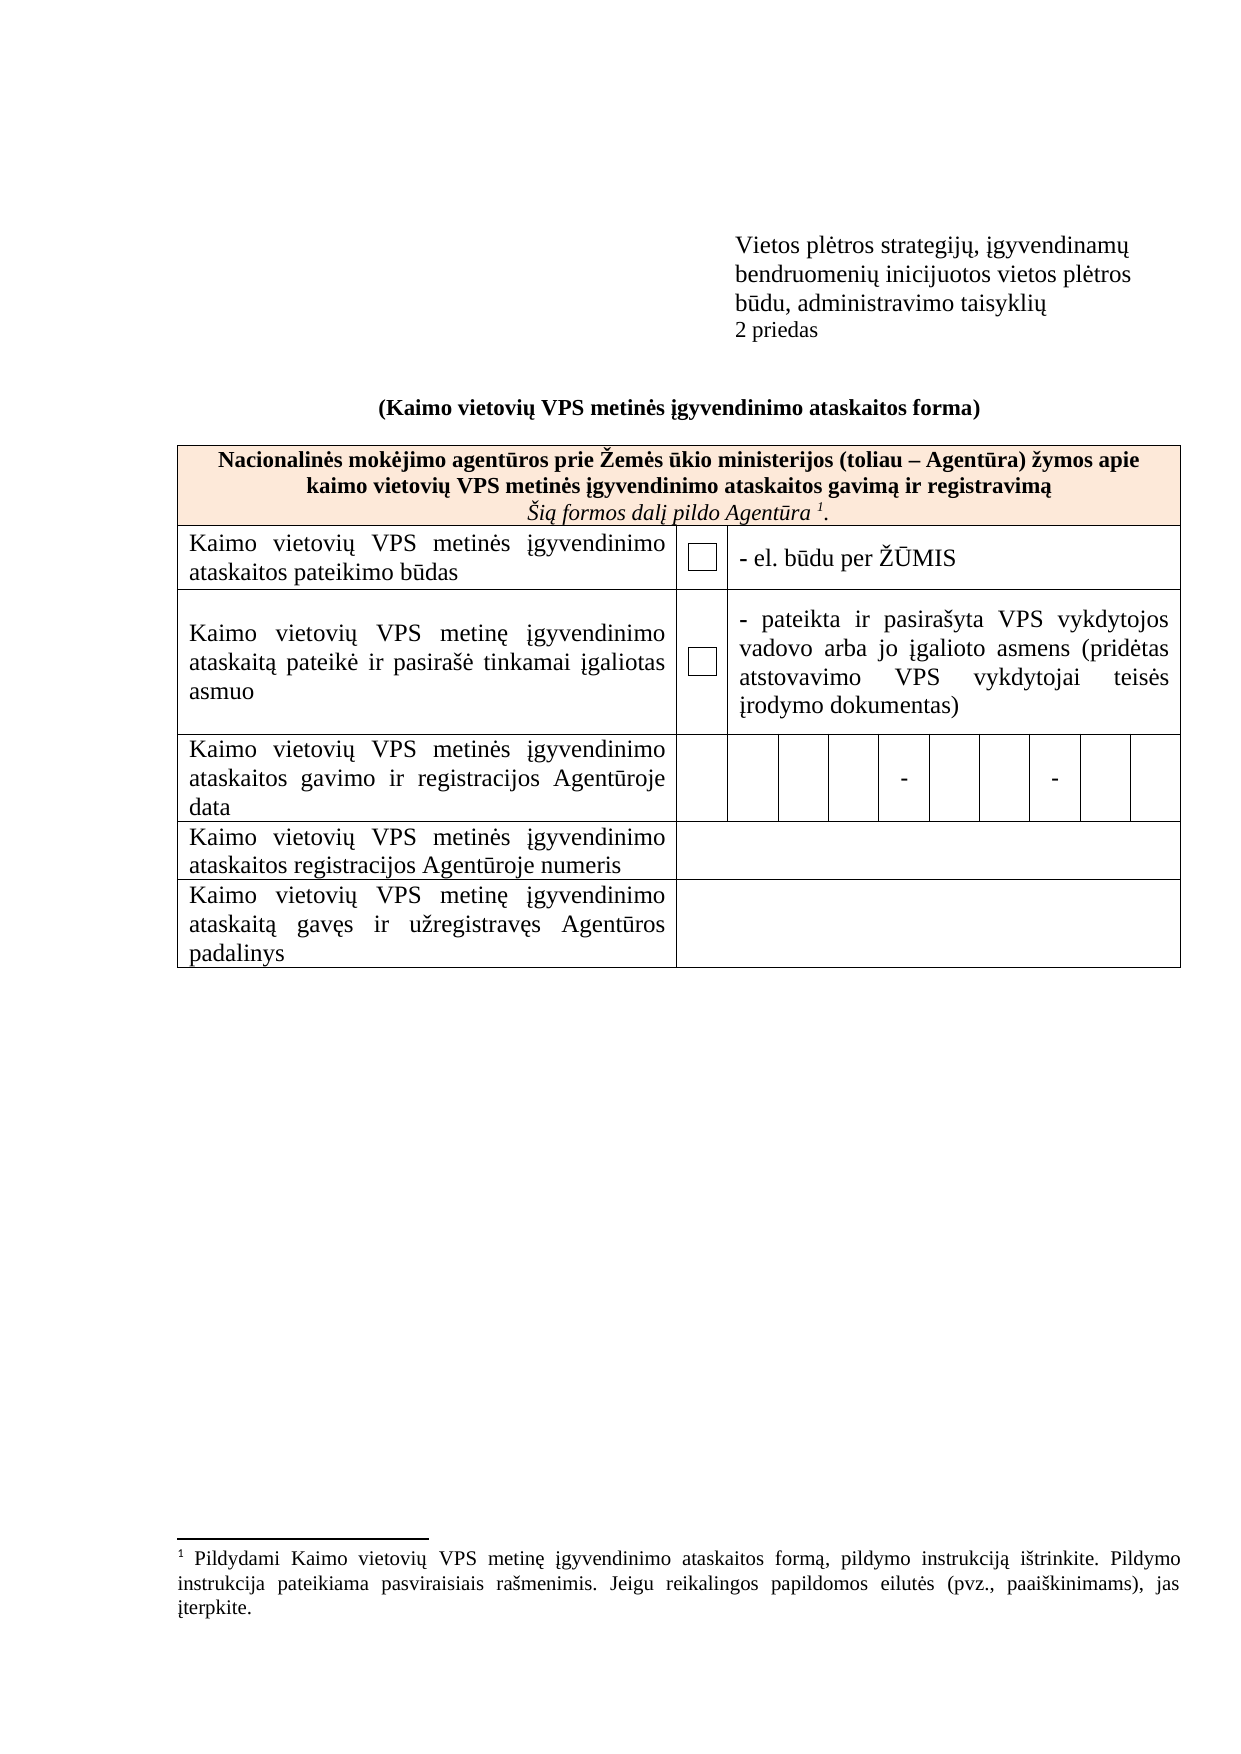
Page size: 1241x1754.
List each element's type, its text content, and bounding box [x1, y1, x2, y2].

text (Kaimo vietovių VPS metinės įgyvendinimo ataskaitos forma) [177, 394, 1181, 420]
table_cell [829, 735, 878, 821]
table_cell - el. būdu per ŽŪMIS [728, 526, 1180, 589]
table_cell [1131, 735, 1180, 821]
table_cell Kaimo vietovių VPS metinės įgyvendinimo ataskaitos registracijos Agentūroje numeris [178, 822, 676, 879]
table_cell - [879, 735, 929, 821]
table_cell [677, 735, 727, 821]
table_cell - [1030, 735, 1080, 821]
table_header Vietos plėtros strategijų, įgyvendinamų bendruomenių inicijuotos vietos plėtros būdu, administravimo taisyklių 2 priedas [724, 230, 1181, 343]
table_cell [677, 880, 1180, 967]
table_cell Kaimo vietovių VPS metinės įgyvendinimo ataskaitos gavimo ir registracijos Agentūroje data [178, 735, 676, 821]
table_cell [677, 526, 727, 589]
table_cell Kaimo vietovių VPS metinės įgyvendinimo ataskaitos pateikimo būdas [178, 526, 676, 589]
table_cell [1081, 735, 1130, 821]
table_cell [728, 735, 778, 821]
table_cell [930, 735, 979, 821]
table_cell [677, 590, 727, 733]
table_cell [980, 735, 1029, 821]
table_cell Kaimo vietovių VPS metinę įgyvendinimo ataskaitą gavęs ir užregistravęs Agentūros padalinys [178, 880, 676, 967]
table_cell [779, 735, 828, 821]
table_cell - pateikta ir pasirašyta VPS vykdytojos vadovo arba jo įgalioto asmens (pridėtas atstovavimo VPS vykdytojai teisės įrodymo dokumentas) [728, 590, 1180, 733]
table_cell Kaimo vietovių VPS metinę įgyvendinimo ataskaitą pateikė ir pasirašė tinkamai įgaliotas asmuo [178, 590, 676, 733]
table_header Nacionalinės mokėjimo agentūros prie Žemės ūkio ministerijos (toliau – Agentūra) žymos apie kaimo vietovių VPS metinės įgyvendinimo ataskaitos gavimą ir registravimą Šią formos dalį pildo Agentūra . [178, 446, 1180, 525]
table_cell [677, 822, 1180, 879]
